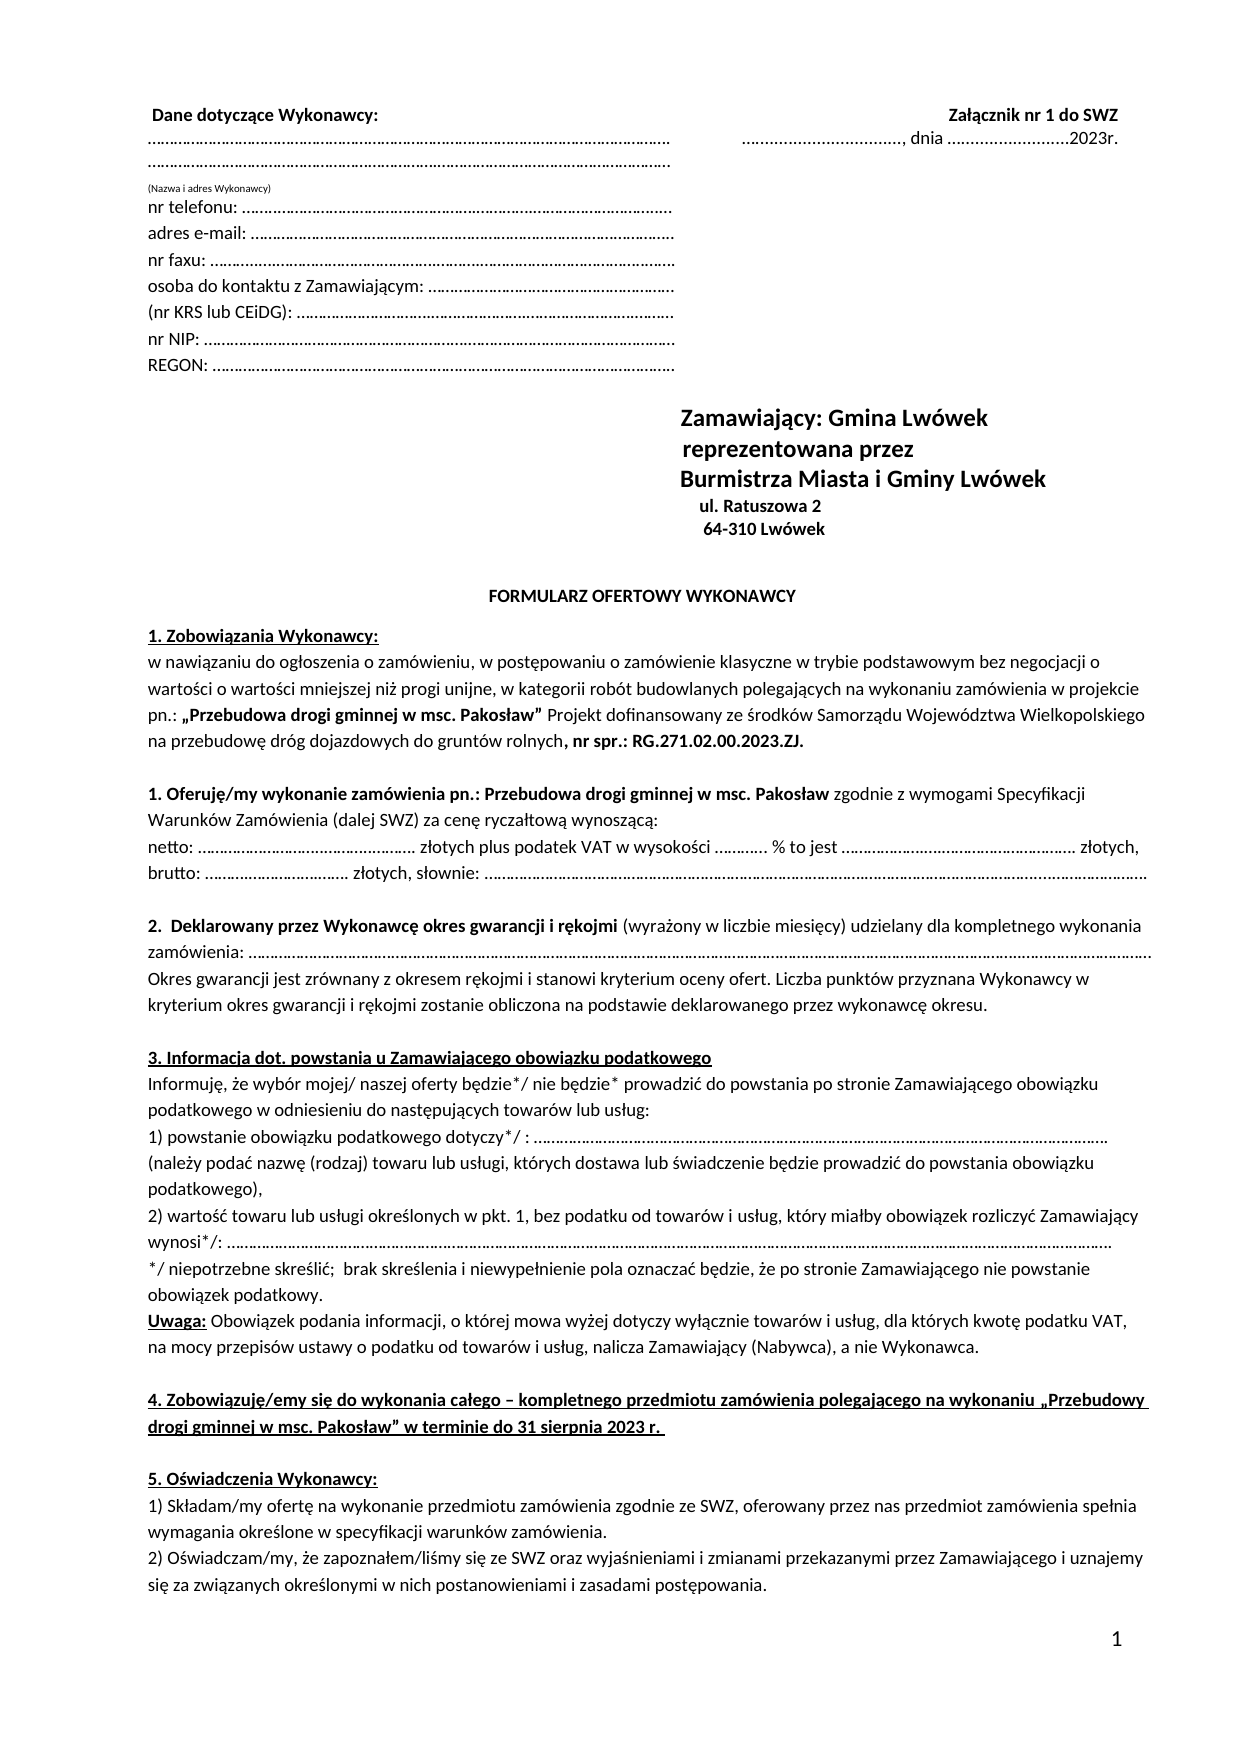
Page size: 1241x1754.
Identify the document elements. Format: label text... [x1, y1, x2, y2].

text Dane dotyczące Wykonawcy: Załącznik nr 1 do SWZ …………………………………………………………………………………………………………. …..............................., dnia ….......................2023r. ………………………………………………………….……………………………………………… (Nazwa i adres Wykonawcy) [148, 103, 1122, 195]
text (nr KRS lub CEiDG): ………………………….………………….…………………….……… nr NIP: …………………………………………………….………………………………………… REGON: …………………………………………………………………………………………….. [148, 301, 1122, 376]
text osoba do kontaktu z Zamawiającym: ………………………………………………… [148, 274, 1122, 297]
text FORMULARZ OFERTOWY WYKONAWCY [148, 584, 1137, 607]
text adres e-mail: …………………………………………………………………………………….. nr faxu: ………..….……………………………….……….………………………………..……. [148, 221, 1122, 271]
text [148, 624, 1152, 1596]
text Zamawiający: Gmina Lwówek reprezentowana przez Burmistrza Miasta i Gminy Lwówek ul. Ratuszowa 2 64-310 Lwówek [148, 379, 1137, 568]
text nr telefonu: ……..……………………………………….………….………………………..… [148, 195, 1122, 218]
